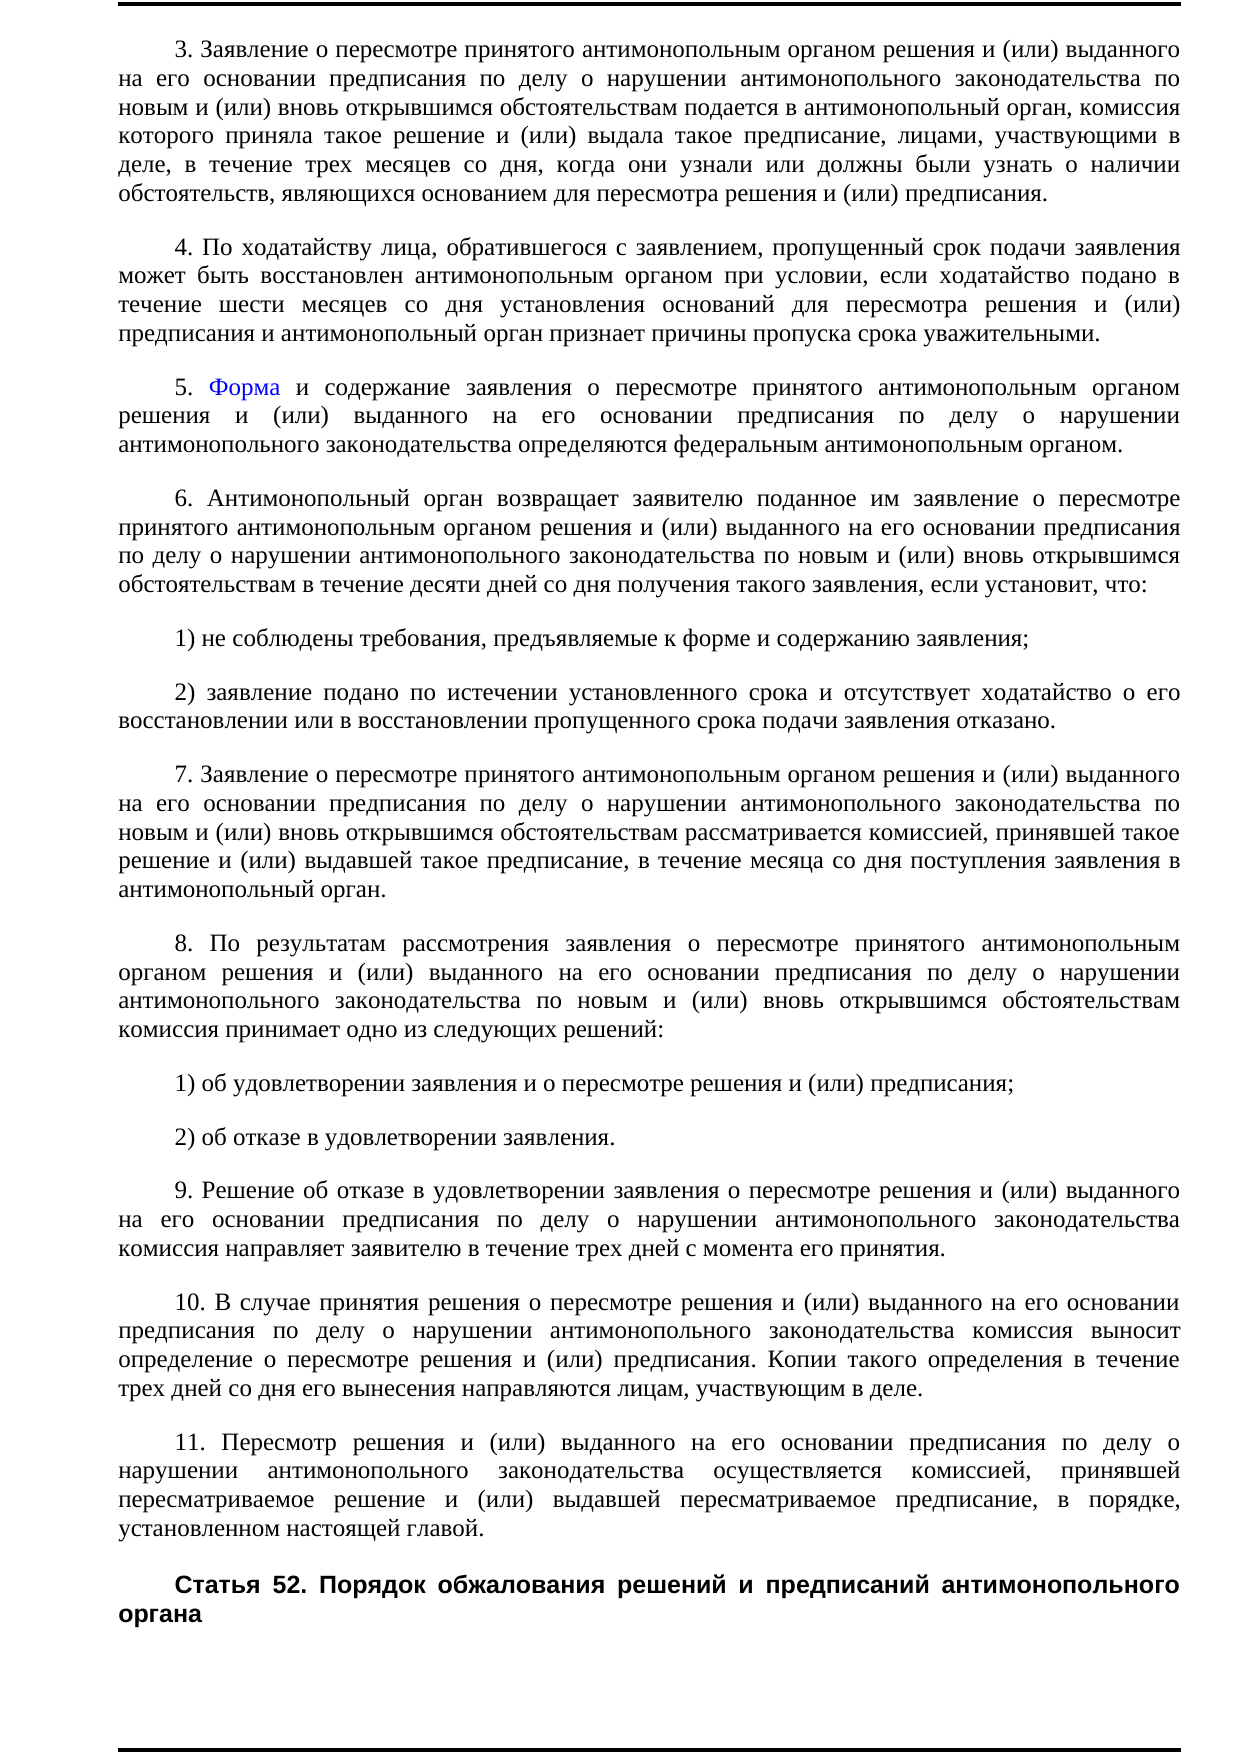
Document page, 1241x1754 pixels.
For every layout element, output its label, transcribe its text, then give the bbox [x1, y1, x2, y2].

text 11. Пересмотр решения и (или) выданного на его основании предписания по делу о нарушении антимонопольного законодательства осуществляется комиссией, принявшей пересматриваемое решение и (или) выдавшей пересматриваемое предписание, в порядке, установленном настоящей главой. [118, 1427, 1181, 1542]
text 5. Форма и содержание заявления о пересмотре принятого антимонопольным органом решения и (или) выданного на его основании предписания по делу о нарушении антимонопольного законодательства определяются федеральным антимонопольным органом. [118, 372, 1181, 458]
text 10. В случае принятия решения о пересмотре решения и (или) выданного на его основании предписания по делу о нарушении антимонопольного законодательства комиссия выносит определение о пересмотре решения и (или) предписания. Копии такого определения в течение трех дней со дня его вынесения направляются лицам, участвующим в деле. [118, 1287, 1181, 1402]
text 7. Заявление о пересмотре принятого антимонопольным органом решения и (или) выданного на его основании предписания по делу о нарушении антимонопольного законодательства по новым и (или) вновь открывшимся обстоятельствам рассматривается комиссией, принявшей такое решение и (или) выдавшей такое предписание, в течение месяца со дня поступления заявления в антимонопольный орган. [118, 759, 1181, 903]
text 2) об отказе в удовлетворении заявления. [118, 1122, 1181, 1151]
text 4. По ходатайству лица, обратившегося с заявлением, пропущенный срок подачи заявления может быть восстановлен антимонопольным органом при условии, если ходатайство подано в течение шести месяцев со дня установления оснований для пересмотра решения и (или) предписания и антимонопольный орган признает причины пропуска срока уважительными. [118, 232, 1181, 347]
text 1) об удовлетворении заявления и о пересмотре решения и (или) предписания; [118, 1068, 1181, 1097]
text 8. По результатам рассмотрения заявления о пересмотре принятого антимонопольным органом решения и (или) выданного на его основании предписания по делу о нарушении антимонопольного законодательства по новым и (или) вновь открывшимся обстоятельствам комиссия принимает одно из следующих решений: [118, 928, 1181, 1043]
text 1) не соблюдены требования, предъявляемые к форме и содержанию заявления; [118, 623, 1181, 652]
text 6. Антимонопольный орган возвращает заявителю поданное им заявление о пересмотре принятого антимонопольным органом решения и (или) выданного на его основании предписания по делу о нарушении антимонопольного законодательства по новым и (или) вновь открывшимся обстоятельствам в течение десяти дней со дня получения такого заявления, если установит, что: [118, 483, 1181, 598]
text 2) заявление подано по истечении установленного срока и отсутствует ходатайство о его восстановлении или в восстановлении пропущенного срока подачи заявления отказано. [118, 677, 1181, 734]
text 3. Заявление о пересмотре принятого антимонопольным органом решения и (или) выданного на его основании предписания по делу о нарушении антимонопольного законодательства по новым и (или) вновь открывшимся обстоятельствам подается в антимонопольный орган, комиссия которого приняла такое решение и (или) выдала такое предписание, лицами, участвующими в деле, в течение трех месяцев со дня, когда они узнали или должны были узнать о наличии обстоятельств, являющихся основанием для пересмотра решения и (или) предписания. [118, 34, 1181, 207]
title Статья 52. Порядок обжалования решений и предписаний антимонопольного органа [118, 1571, 1181, 1628]
text 9. Решение об отказе в удовлетворении заявления о пересмотре решения и (или) выданного на его основании предписания по делу о нарушении антимонопольного законодательства комиссия направляет заявителю в течение трех дней с момента его принятия. [118, 1176, 1181, 1262]
